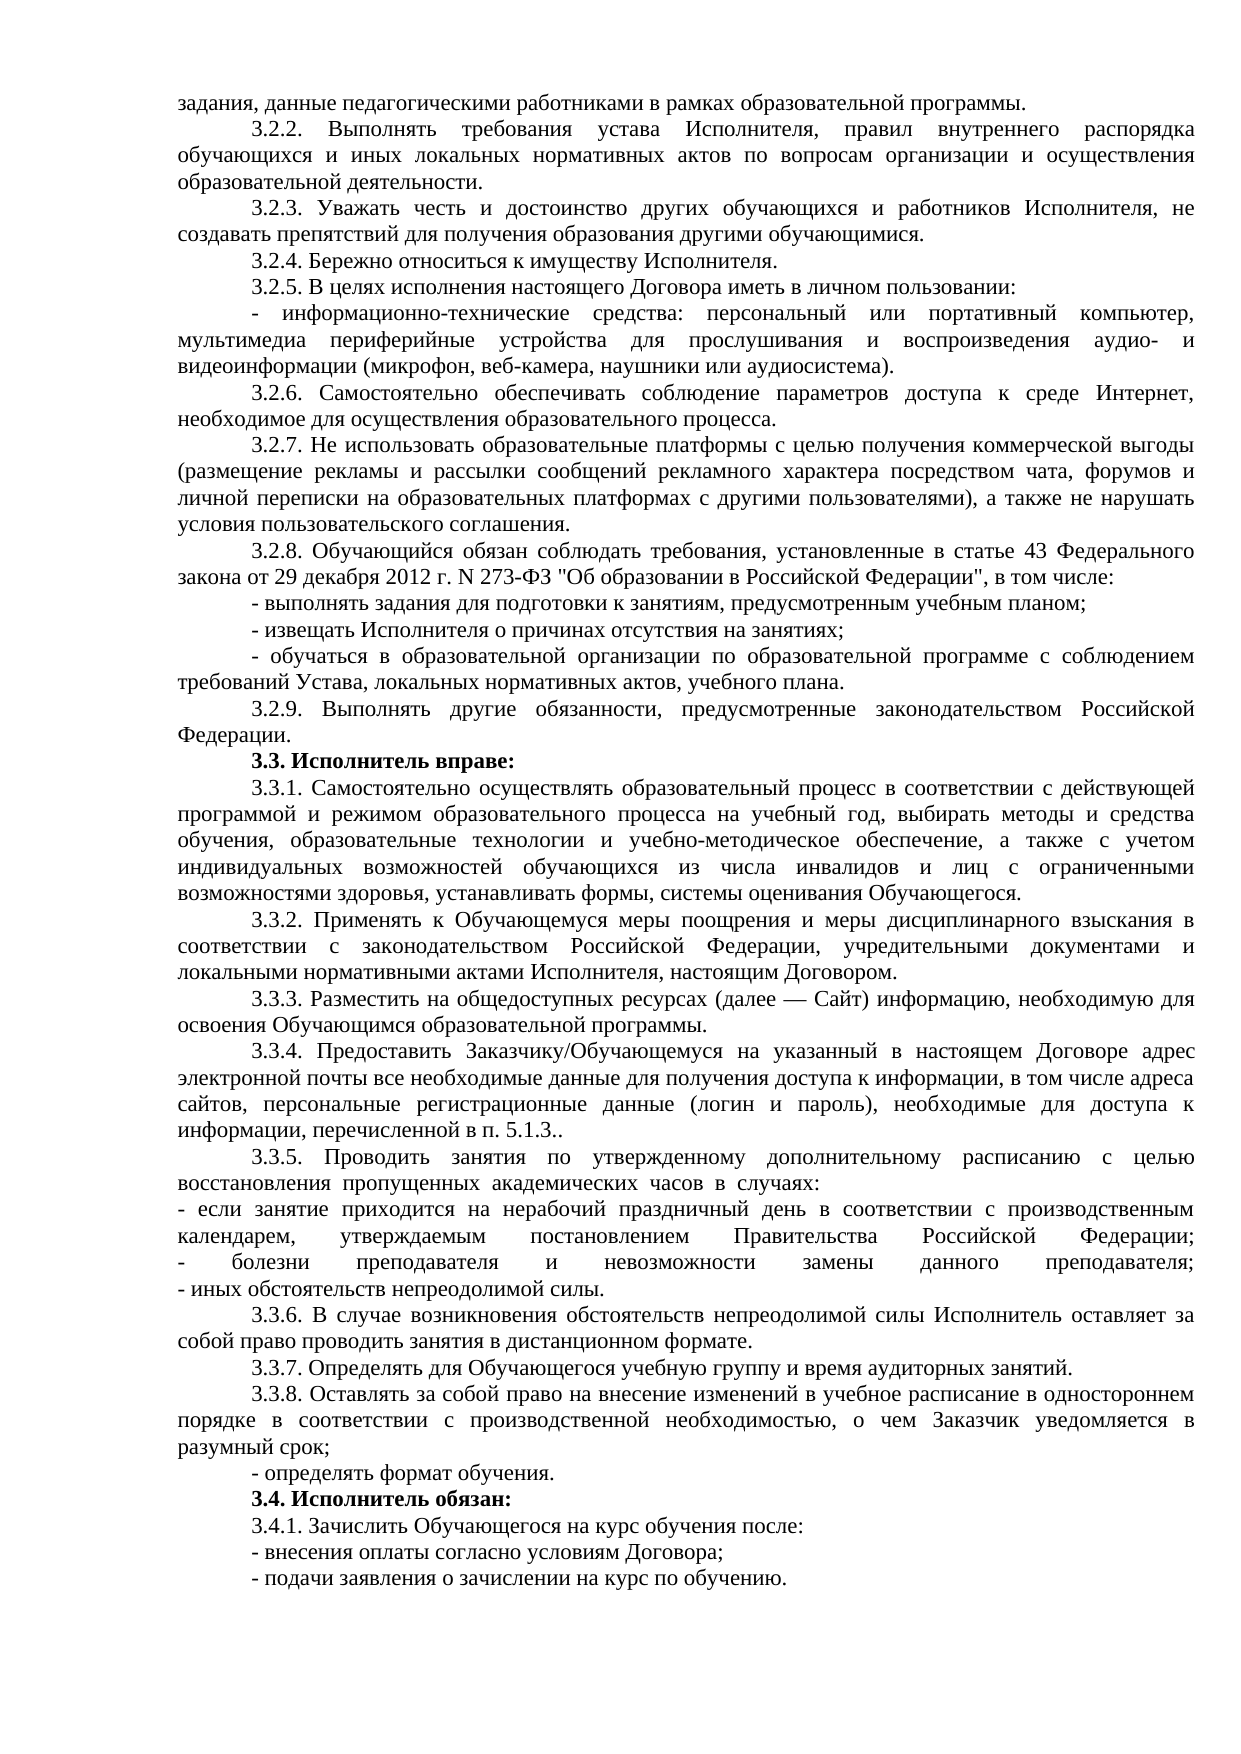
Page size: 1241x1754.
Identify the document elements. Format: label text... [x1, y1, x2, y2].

text 3.2.3. Уважать честь и достоинство других обучающихся и работников Исполнителя, не создавать препятствий для получения образования другими обучающимися. [177, 194, 1196, 247]
text 3.2.7. Не использовать образовательные платформы с целью получения коммерческой выгоды (размещение рекламы и рассылки сообщений рекламного характера посредством чата, форумов и личной переписки на образовательных платформах с другими пользователями), а также не нарушать условия пользовательского соглашения. [177, 431, 1196, 537]
text 3.2.9. Выполнять другие обязанности, предусмотренные законодательством Российской Федерации. [177, 695, 1196, 747]
text 3.3.8. Оставлять за собой право на внесение изменений в учебное расписание в одностороннем порядке в соответствии с производственной необходимостью, о чем Заказчик уведомляется в разумный срок; [177, 1380, 1196, 1459]
text 3.4. Исполнитель обязан: [177, 1485, 1196, 1512]
text 3.3.4. Предоставить Заказчику/Обучающемуся на указанный в настоящем Договоре адрес электронной почты все необходимые данные для получения доступа к информации, в том числе адреса сайтов, персональные регистрационные данные (логин и пароль), необходимые для доступа к информации, перечисленной в п. 5.1.3.. [177, 1037, 1196, 1143]
text 3.3.2. Применять к Обучающемуся меры поощрения и меры дисциплинарного взыскания в соответствии с законодательством Российской Федерации, учредительными документами и локальными нормативными актами Исполнителя, настоящим Договором. [177, 906, 1196, 985]
text 3.2.6. Самостоятельно обеспечивать соблюдение параметров доступа к среде Интернет, необходимое для осуществления образовательного процесса. [177, 378, 1196, 431]
text - выполнять задания для подготовки к занятиям, предусмотренным учебным планом; [177, 589, 1196, 616]
text - подачи заявления о зачислении на курс по обучению. [177, 1564, 1196, 1591]
text 3.2.5. В целях исполнения настоящего Договора иметь в личном пользовании: [177, 273, 1196, 299]
text 3.3.5. Проводить занятия по утвержденному дополнительному расписанию с целью восстановления пропущенных академических часов в случаях: - если занятие приходится на нерабочий праздничный день в соответствии с производственным календарем, утверждаемым постановлением Правительства Российской Федерации; - болезни преподавателя и невозможности замены данного преподавателя; - иных обстоятельств непреодолимой силы. [177, 1143, 1196, 1301]
text 3.3.7. Определять для Обучающегося учебную группу и время аудиторных занятий. [177, 1354, 1196, 1380]
text 3.2.2. Выполнять требования устава Исполнителя, правил внутреннего распорядка обучающихся и иных локальных нормативных актов по вопросам организации и осуществления образовательной деятельности. [177, 115, 1196, 194]
text - определять формат обучения. [177, 1459, 1196, 1485]
text 3.3. Исполнитель вправе: [177, 747, 1196, 774]
text 3.2.4. Бережно относиться к имуществу Исполнителя. [177, 247, 1196, 273]
text 3.3.3. Разместить на общедоступных ресурсах (далее — Сайт) информацию, необходимую для освоения Обучающимся образовательной программы. [177, 985, 1196, 1037]
text 3.3.6. В случае возникновения обстоятельств непреодолимой силы Исполнитель оставляет за собой право проводить занятия в дистанционном формате. [177, 1301, 1196, 1354]
text - информационно-технические средства: персональный или портативный компьютер, мультимедиа периферийные устройства для прослушивания и воспроизведения аудио- и видеоинформации (микрофон, веб-камера, наушники или аудиосистема). [177, 299, 1196, 378]
text 3.4.1. Зачислить Обучающегося на курс обучения после: [177, 1512, 1196, 1538]
text - обучаться в образовательной организации по образовательной программе с соблюдением требований Устава, локальных нормативных актов, учебного плана. [177, 642, 1196, 695]
text - извещать Исполнителя о причинах отсутствия на занятиях; [177, 616, 1196, 642]
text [177, 89, 1196, 115]
text - внесения оплаты согласно условиям Договора; [177, 1538, 1196, 1564]
text 3.2.8. Обучающийся обязан соблюдать требования, установленные в статье 43 Федерального закона от 29 декабря 2012 г. N 273-ФЗ "Об образовании в Российской Федерации", в том числе: [177, 537, 1196, 589]
text 3.3.1. Самостоятельно осуществлять образовательный процесс в соответствии с действующей программой и режимом образовательного процесса на учебный год, выбирать методы и средства обучения, образовательные технологии и учебно-методическое обеспечение, а также с учетом индивидуальных возможностей обучающихся из числа инвалидов и лиц с ограниченными возможностями здоровья, устанавливать формы, системы оценивания Обучающегося. [177, 774, 1196, 906]
